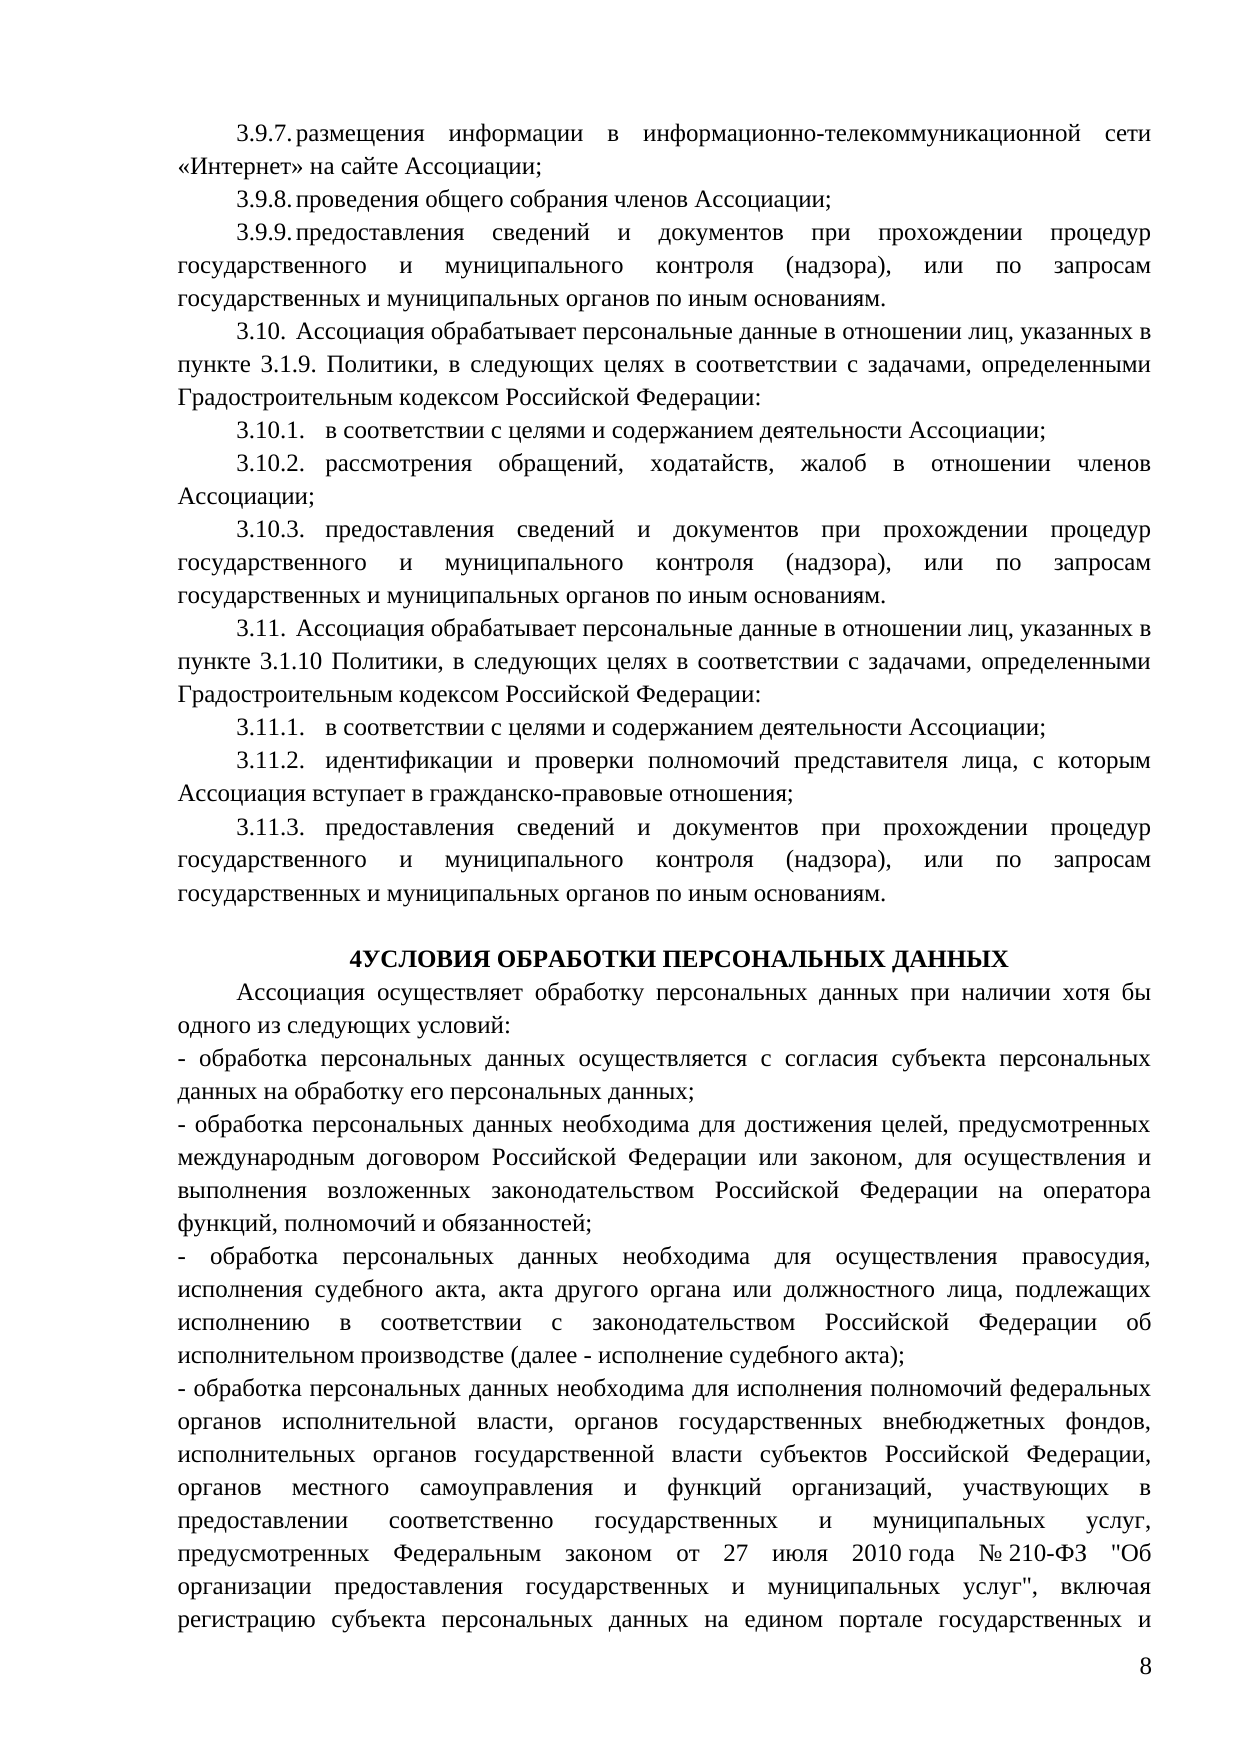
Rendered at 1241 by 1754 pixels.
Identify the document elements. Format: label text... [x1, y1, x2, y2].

text - обработка персональных данных необходима для достижения целей, предусмотренных международным договором Российской Федерации или законом, для осуществления и выполнения возложенных законодательством Российской Федерации на оператора функций, полномочий и обязанностей; [177, 1109, 1152, 1237]
text - обработка персональных данных необходима для осуществления правосудия, исполнения судебного акта, акта другого органа или должностного лица, подлежащих исполнению в соответствии с законодательством Российской Федерации об исполнительном производстве (далее - исполнение судебного акта); [177, 1241, 1152, 1369]
list 3.10.3. предоставления сведений и документов при прохождении процедур государственного и муниципального контроля (надзора), или по запросам государственных и муниципальных органов по иным основаниям. [177, 514, 1152, 609]
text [177, 1373, 1152, 1633]
list 3.10.1. в соответствии с целями и содержанием деятельности Ассоциации; [177, 415, 1152, 444]
text - обработка персональных данных осуществляется с согласия субъекта персональных данных на обработку его персональных данных; [177, 1043, 1152, 1104]
list 3.9.8. проведения общего собрания членов Ассоциации; [177, 184, 1152, 213]
list 3.11.3. предоставления сведений и документов при прохождении процедур государственного и муниципального контроля (надзора), или по запросам государственных и муниципальных органов по иным основаниям. [177, 812, 1152, 906]
list 3.9.9. предоставления сведений и документов при прохождении процедур государственного и муниципального контроля (надзора), или по запросам государственных и муниципальных органов по иным основаниям. [177, 217, 1152, 312]
list 3.9.7. размещения информации в информационно-телекоммуникационной сети «Интернет» на сайте Ассоциации; [177, 118, 1152, 180]
list 3.11. Ассоциация обрабатывает персональные данные в отношении лиц, указанных в пункте 3.1.10 Политики, в следующих целях в соответствии с задачами, определенными Градостроительным кодексом Российской Федерации: [177, 613, 1152, 708]
subtitle Условия обработки персональных данных [148, 944, 1152, 972]
list 3.10.2. рассмотрения обращений, ходатайств, жалоб в отношении членов Ассоциации; [177, 448, 1152, 510]
text Ассоциация осуществляет обработку персональных данных при наличии хотя бы одного из следующих условий: [177, 977, 1152, 1038]
list 3.11.2. идентификации и проверки полномочий представителя лица, с которым Ассоциация вступает в гражданско-правовые отношения; [177, 746, 1152, 807]
list 3.11.1. в соответствии с целями и содержанием деятельности Ассоциации; [177, 712, 1152, 741]
list 3.10. Ассоциация обрабатывает персональные данные в отношении лиц, указанных в пункте 3.1.9. Политики, в следующих целях в соответствии с задачами, определенными Градостроительным кодексом Российской Федерации: [177, 316, 1152, 411]
